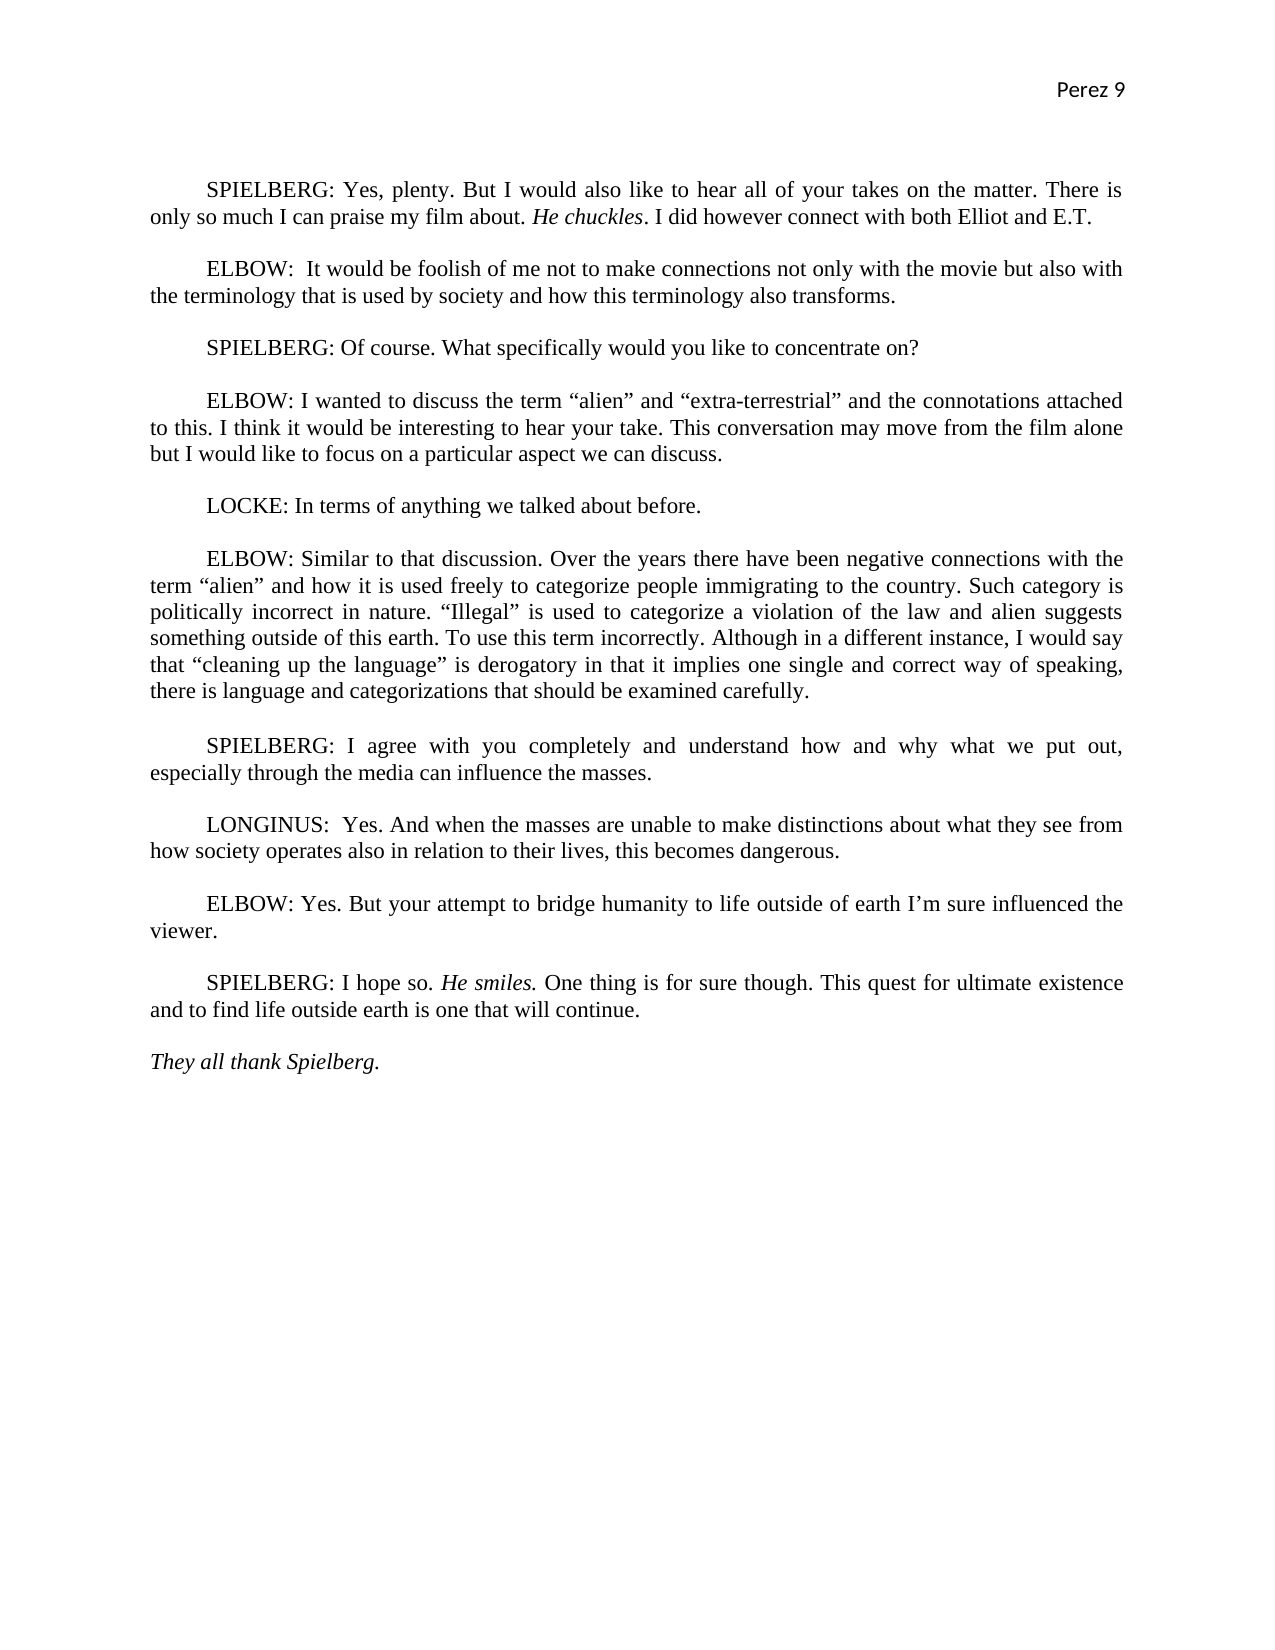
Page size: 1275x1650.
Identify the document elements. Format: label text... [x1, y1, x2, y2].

text ELBOW: It would be foolish of me not to make connections not only with the movie but also with the terminology that is used by society and how this terminology also transforms. [150, 255, 1125, 308]
text SPIELBERG: I agree with you completely and understand how and why what we put out, especially through the media can influence the masses. [150, 732, 1125, 785]
text SPIELBERG: Of course. What specifically would you like to concentrate on? [150, 334, 1125, 361]
text ELBOW: Yes. But your attempt to bridge humanity to life outside of earth I’m sure influenced the viewer. [150, 890, 1125, 943]
text LONGINUS: Yes. And when the masses are unable to make distinctions about what they see from how society operates also in relation to their lives, this becomes dangerous. [150, 811, 1125, 864]
text SPIELBERG: I hope so. He smiles. One thing is for sure though. This quest for ultimate existence and to find life outside earth is one that will continue. [150, 969, 1125, 1022]
text ELBOW: I wanted to discuss the term “alien” and “extra-terrestrial” and the connotations attached to this. I think it would be interesting to hear your take. This conversation may move from the film alone but I would like to focus on a particular aspect we can discuss. [150, 387, 1125, 466]
text They all thank Spielberg. [150, 1048, 1125, 1075]
text LOCKE: In terms of anything we talked about before. [150, 493, 1125, 519]
text ELBOW: Similar to that discussion. Over the years there have been negative connections with the term “alien” and how it is used freely to categorize people immigrating to the country. Such category is politically incorrect in nature. “Illegal” is used to categorize a violation of the law and alien suggests something outside of this earth. To use this term incorrectly. Although in a different instance, I would say that “cleaning up the language” is derogatory in that it implies one single and correct way of speaking, there is language and categorizations that should be examined carefully. [150, 545, 1125, 703]
text SPIELBERG: Yes, plenty. But I would also like to hear all of your takes on the matter. There is only so much I can praise my film about. He chuckles. I did however connect with both Elliot and E.T. [150, 176, 1125, 229]
